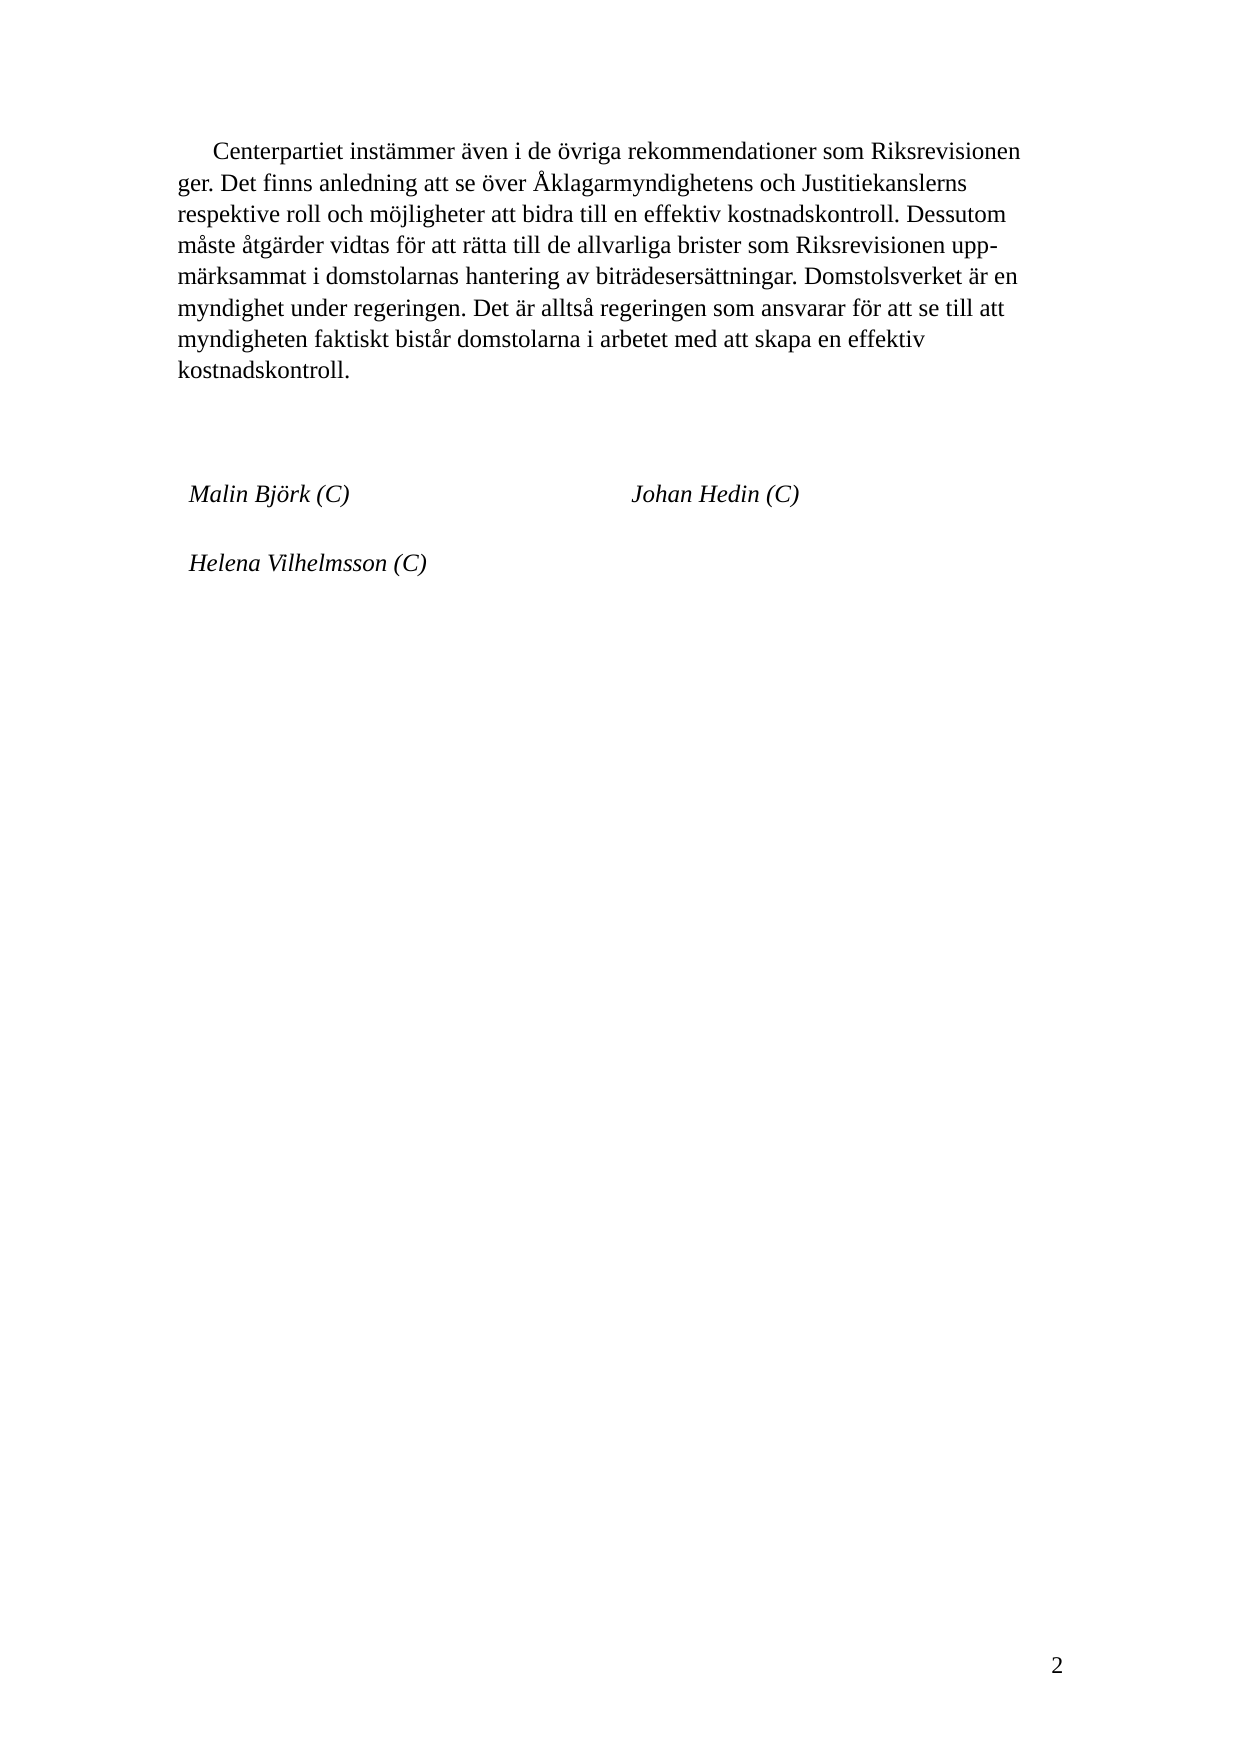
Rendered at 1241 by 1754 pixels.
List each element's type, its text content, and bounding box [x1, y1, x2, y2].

table_cell Helena Vilhelmsson (C) [177, 515, 1063, 584]
table_header Malin Björk (C) [177, 446, 620, 515]
text Centerpartiet instämmer även i de övriga rekommendationer som Riksrevisionen ger. Det finns anledning att se över Åklagarmyndighetens och Justitiekanslerns respektive roll och möjligheter att bidra till en effektiv kostnadskontroll. Dessutom måste åtgärder vidtas för att rätta till de allvarliga brister som Riksrevisionen uppmärksammat i domstolarnas hantering av biträdesersättningar. Domstolsverket är en myndighet under regeringen. Det är alltså regeringen som ansvarar för att se till att myndigheten faktiskt bistår domstolarna i arbetet med att skapa en effektiv kostnadskontroll. [177, 134, 1063, 384]
table_header Johan Hedin (C) [620, 446, 1063, 515]
